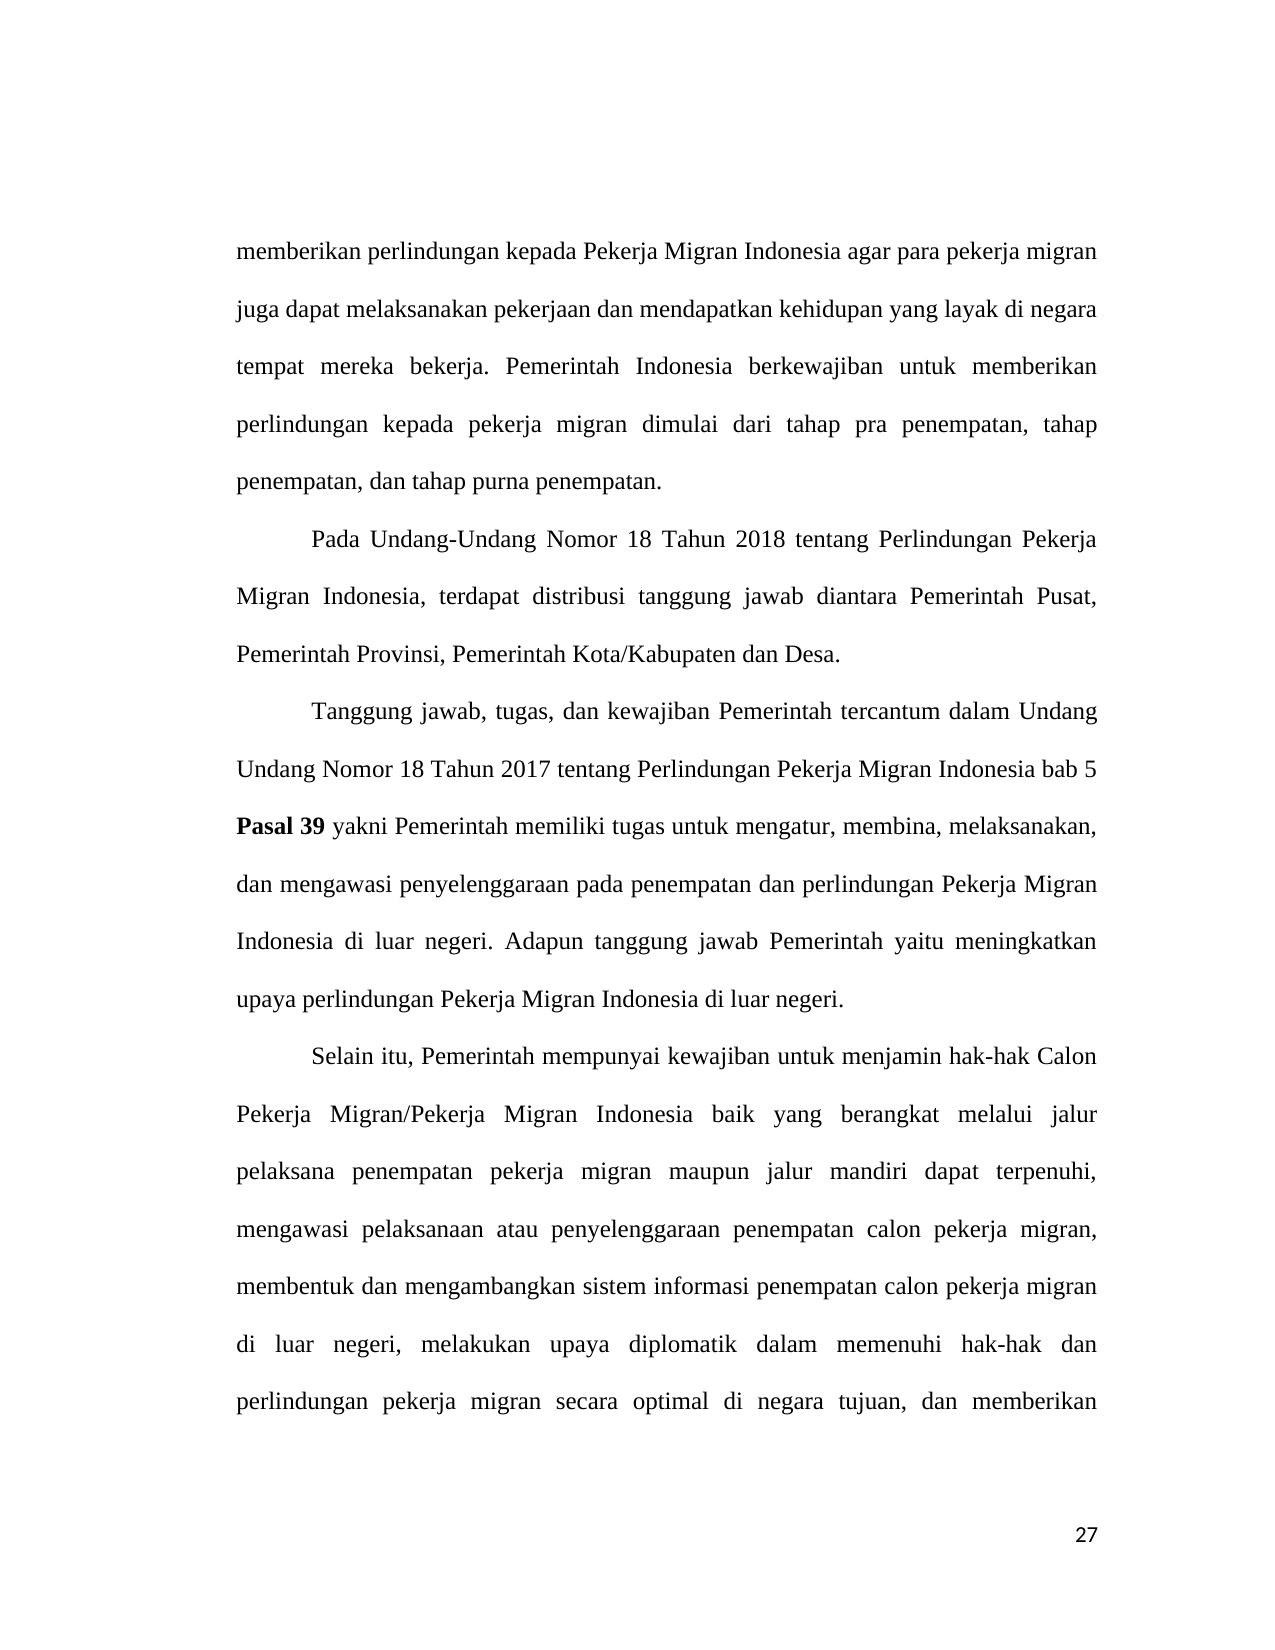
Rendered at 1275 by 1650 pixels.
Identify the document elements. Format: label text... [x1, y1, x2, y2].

list Pada Undang-Undang Nomor 18 Tahun 2018 tentang Perlindungan Pekerja Migran Indonesia, terdapat distribusi tanggung jawab diantara Pemerintah Pusat, Pemerintah Provinsi, Pemerintah Kota/Kabupaten dan Desa. [236, 524, 1098, 667]
list Tanggung jawab, tugas, dan kewajiban Pemerintah tercantum dalam Undang Undang Nomor 18 Tahun 2017 tentang Perlindungan Pekerja Migran Indonesia bab 5 Pasal 39 yakni Pemerintah memiliki tugas untuk mengatur, membina, melaksanakan, dan mengawasi penyelenggaraan pada penempatan dan perlindungan Pekerja Migran Indonesia di luar negeri. Adapun tanggung jawab Pemerintah yaitu meningkatkan upaya perlindungan Pekerja Migran Indonesia di luar negeri. [236, 696, 1098, 1012]
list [236, 236, 1098, 495]
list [236, 1041, 1098, 1415]
